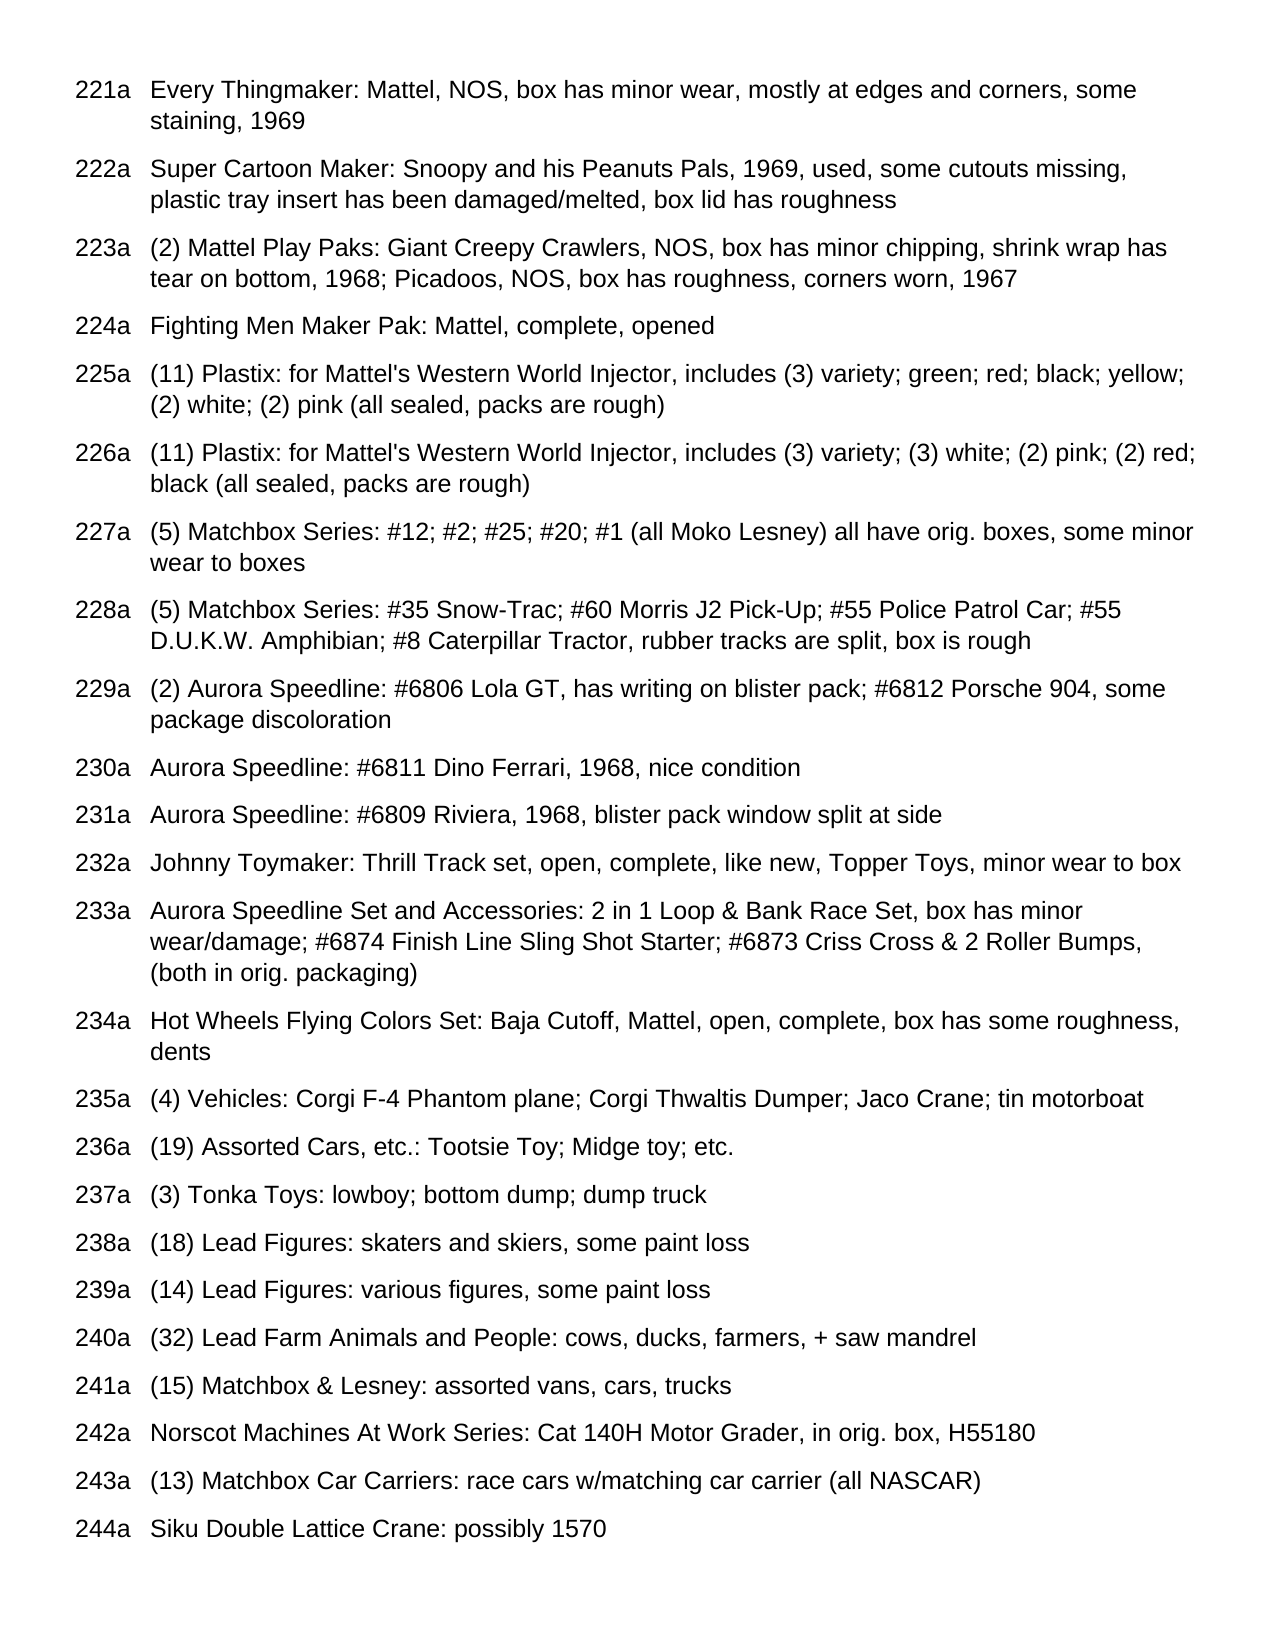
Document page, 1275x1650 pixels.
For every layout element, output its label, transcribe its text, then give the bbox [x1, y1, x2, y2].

text 233a Aurora Speedline Set and Accessories: 2 in 1 Loop & Bank Race Set, box has minor wear/damage; #6874 Finish Line Sling Shot Starter; #6873 Criss Cross & 2 Roller Bumps, (both in orig. packaging) [75, 896, 1200, 987]
text 225a (11) Plastix: for Mattel's Western World Injector, includes (3) variety; green; red; black; yellow; (2) white; (2) pink (all sealed, packs are rough) [75, 359, 1200, 419]
text 222a Super Cartoon Maker: Snoopy and his Peanuts Pals, 1969, used, some cutouts missing, plastic tray insert has been damaged/melted, box lid has roughness [75, 154, 1200, 213]
text 223a (2) Mattel Play Paks: Giant Creepy Crawlers, NOS, box has minor chipping, shrink wrap has tear on bottom, 1968; Picadoos, NOS, box has roughness, corners worn, 1967 [75, 232, 1200, 292]
text 243a (13) Matchbox Car Carriers: race cars w/matching car carrier (all NASCAR) [75, 1466, 1200, 1495]
text 224a Fighting Men Maker Pak: Mattel, complete, opened [75, 311, 1200, 340]
text 228a (5) Matchbox Series: #35 Snow-Trac; #60 Morris J2 Pick-Up; #55 Police Patrol Car; #55 D.U.K.W. Amphibian; #8 Caterpillar Tractor, rubber tracks are split, box is rough [75, 595, 1200, 655]
text 244a Siku Double Lattice Crane: possibly 1570 [75, 1514, 1200, 1542]
text 236a (19) Assorted Cars, etc.: Tootsie Toy; Midge toy; etc. [75, 1132, 1200, 1161]
text 226a (11) Plastix: for Mattel's Western World Injector, includes (3) variety; (3) white; (2) pink; (2) red; black (all sealed, packs are rough) [75, 438, 1200, 497]
text 235a (4) Vehicles: Corgi F-4 Phantom plane; Corgi Thwaltis Dumper; Jaco Crane; tin motorboat [75, 1084, 1200, 1113]
text 239a (14) Lead Figures: various figures, some paint loss [75, 1275, 1200, 1304]
text 242a Norscot Machines At Work Series: Cat 140H Motor Grader, in orig. box, H55180 [75, 1418, 1200, 1447]
text 229a (2) Aurora Speedline: #6806 Lola GT, has writing on blister pack; #6812 Porsche 904, some package discoloration [75, 674, 1200, 734]
text 240a (32) Lead Farm Animals and People: cows, ducks, farmers, + saw mandrel [75, 1323, 1200, 1352]
text 232a Johnny Toymaker: Thrill Track set, open, complete, like new, Topper Toys, minor wear to box [75, 848, 1200, 877]
text 221a Every Thingmaker: Mattel, NOS, box has minor wear, mostly at edges and corners, some staining, 1969 [75, 75, 1200, 135]
text 230a Aurora Speedline: #6811 Dino Ferrari, 1968, nice condition [75, 753, 1200, 781]
text 241a (15) Matchbox & Lesney: assorted vans, cars, trucks [75, 1371, 1200, 1399]
text 231a Aurora Speedline: #6809 Riviera, 1968, blister pack window split at side [75, 800, 1200, 829]
text 237a (3) Tonka Toys: lowboy; bottom dump; dump truck [75, 1180, 1200, 1208]
text 238a (18) Lead Figures: skaters and skiers, some paint loss [75, 1227, 1200, 1256]
text 234a Hot Wheels Flying Colors Set: Baja Cutoff, Mattel, open, complete, box has some roughness, dents [75, 1006, 1200, 1065]
text 227a (5) Matchbox Series: #12; #2; #25; #20; #1 (all Moko Lesney) all have orig. boxes, some minor wear to boxes [75, 516, 1200, 576]
